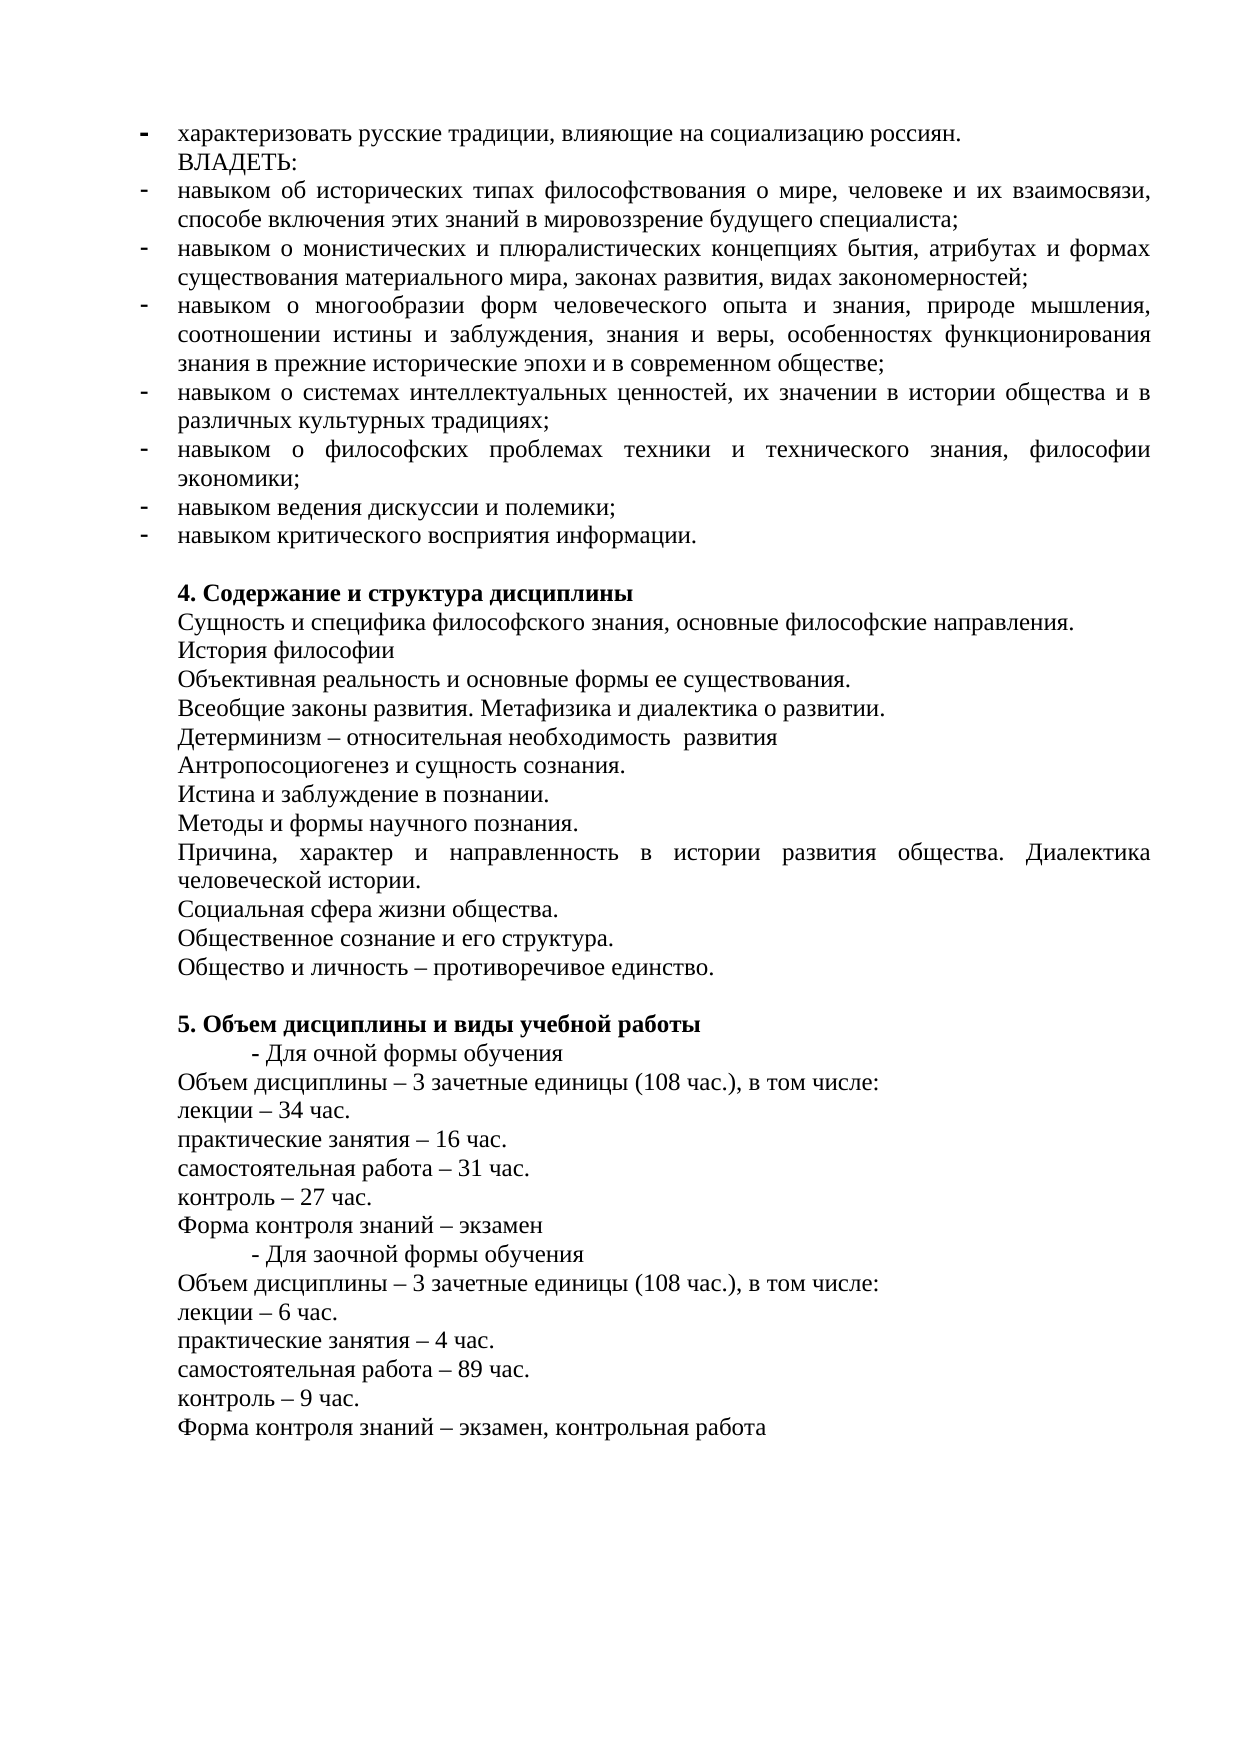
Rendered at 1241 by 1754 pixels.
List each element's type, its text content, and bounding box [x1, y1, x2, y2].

list навыком о многообразии форм человеческого опыта и знания, природе мышления, соотношении истины и заблуждения, знания и веры, особенностях функционирования знания в прежние исторические эпохи и в современном обществе; [140, 291, 1152, 377]
text практические занятия – 4 час. [177, 1326, 1152, 1354]
list навыком о философских проблемах техники и технического знания, философии экономики; [140, 434, 1152, 492]
list навыком о системах интеллектуальных ценностей, их значении в истории общества и в различных культурных традициях; [140, 377, 1152, 434]
text История философии [177, 636, 1152, 664]
text Всеобщие законы развития. Метафизика и диалектика о развитии. [177, 693, 1152, 722]
text самостоятельная работа – 89 час. [177, 1354, 1152, 1383]
list навыком об исторических типах философствования о мире, человеке и их взаимосвязи, способе включения этих знаний в мировоззрение будущего специалиста; [140, 176, 1152, 233]
text Истина и заблуждение в познании. [177, 779, 1152, 808]
text контроль – 9 час. [177, 1383, 1152, 1412]
text Объем дисциплины – 3 зачетные единицы (108 час.), в том числе: [177, 1067, 1152, 1096]
text лекции – 34 час. [177, 1096, 1152, 1124]
text - Для заочной формы обучения [177, 1239, 1152, 1268]
text Антропосоциогенез и сущность сознания. [177, 751, 1152, 779]
text Общество и личность – противоречивое единство. [177, 952, 1152, 981]
text Объективная реальность и основные формы ее существования. [177, 664, 1152, 693]
text 5. Объем дисциплины и виды учебной работы [177, 1009, 1152, 1038]
text - Для очной формы обучения [177, 1038, 1152, 1067]
text Общественное сознание и его структура. [177, 923, 1152, 952]
text Причина, характер и направленность в истории развития общества. Диалектика человеческой истории. [177, 837, 1152, 894]
text Социальная сфера жизни общества. [177, 894, 1152, 923]
list навыком ведения дискуссии и полемики; [140, 492, 1152, 521]
text Методы и формы научного познания. [177, 808, 1152, 837]
text самостоятельная работа – 31 час. [177, 1153, 1152, 1182]
text лекции – 6 час. [177, 1297, 1152, 1326]
text Сущность и специфика философского знания, основные философские направления. [177, 607, 1152, 636]
text Объем дисциплины – 3 зачетные единицы (108 час.), в том числе: [177, 1268, 1152, 1297]
text практические занятия – 16 час. [177, 1124, 1152, 1153]
list навыком о монистических и плюралистических концепциях бытия, атрибутах и формах существования материального мира, законах развития, видах закономерностей; [140, 233, 1152, 291]
text 4. Содержание и структура дисциплины [177, 578, 1152, 607]
list навыком критического восприятия информации. [140, 521, 1152, 549]
text контроль – 27 час. [177, 1182, 1152, 1211]
text Форма контроля знаний – экзамен, контрольная работа [177, 1412, 1152, 1441]
list характеризовать русские традиции, влияющие на социализацию россиян. [140, 118, 1152, 147]
text Форма контроля знаний – экзамен [177, 1211, 1152, 1239]
text Детерминизм – относительная необходимость развития [177, 722, 1152, 751]
text ВЛАДЕТЬ: [177, 147, 1152, 176]
